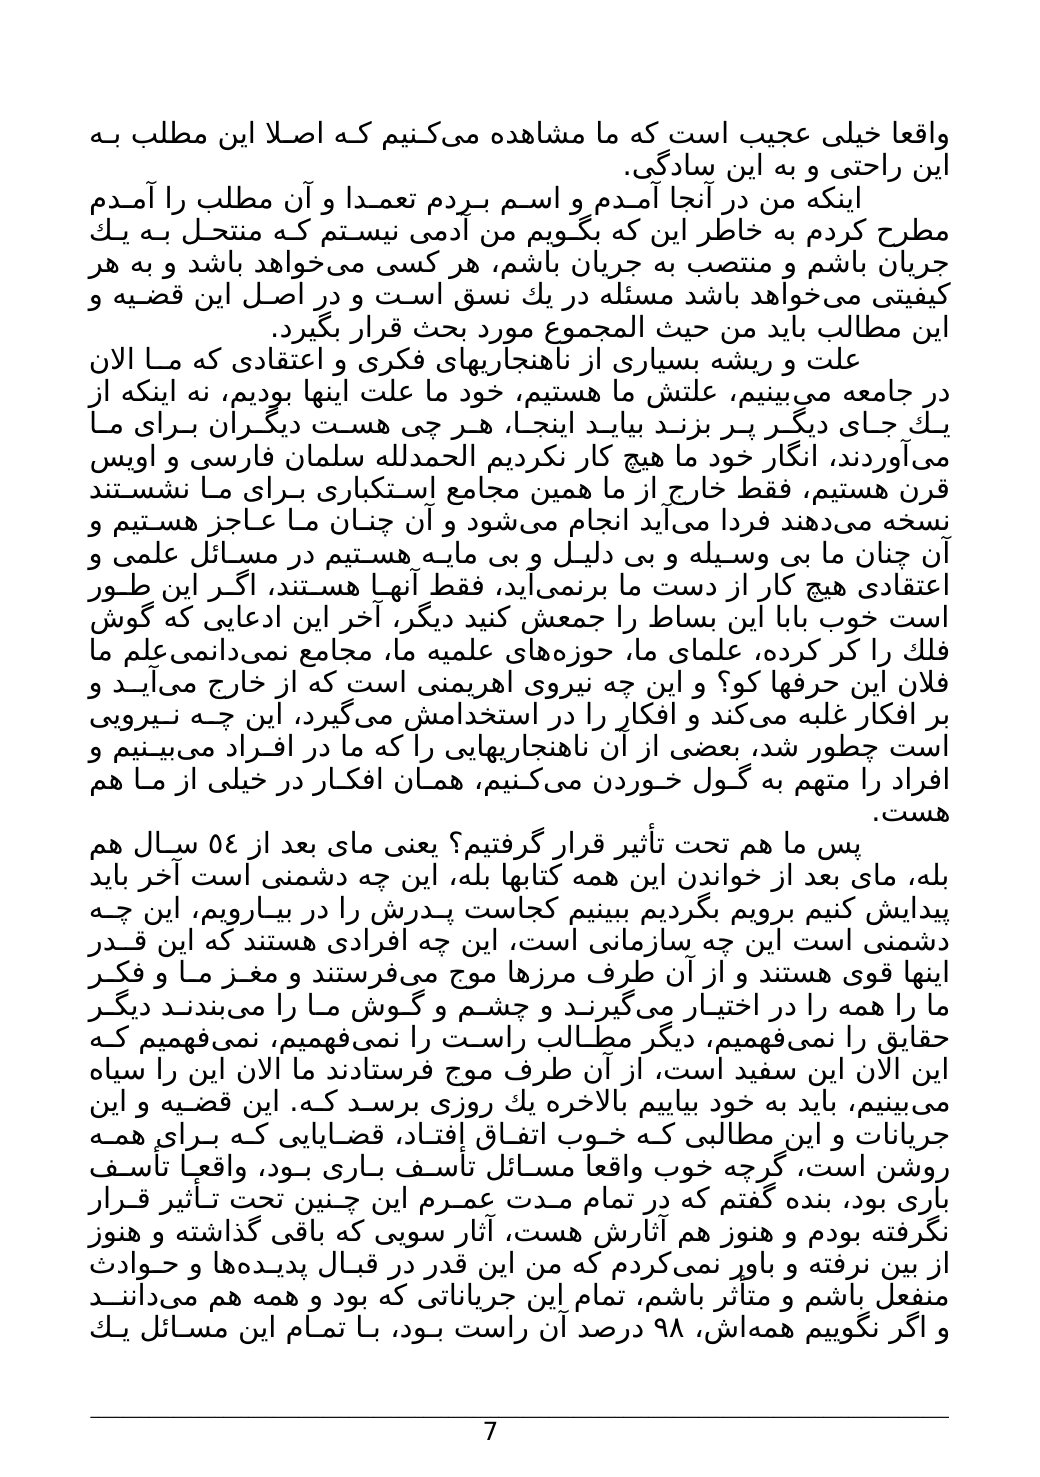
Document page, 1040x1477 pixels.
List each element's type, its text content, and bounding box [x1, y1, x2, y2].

text اینكه من در آنجا آمدم و اسم بردم تعمدا و آن مطلب را آمدم مطرح كردم به خاطر این كه بگویم من آدمی نیستم كه منتحل به یك جریان باشم و منتصب به جریان باشم، هر كسی می‌خواهد باشد و به هر كیفیتی می‌خواهد باشد مسئله در یك نسق است و در اصل این قضیه و این مطالب باید من حیث المجموع مورد بحث قرار بگیرد. [89, 183, 951, 344]
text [89, 118, 951, 183]
text علت و ریشه بسیاری از ناهنجاریهای فكری و اعتقادی كه ما الان در جامعه می‌بینیم، علتش ما هستیم، خود ما علت اینها بودیم، نه اینكه از یك جای دیگر پر بزند بیاید اینجا، هر چی هست دیگران برای ما می‌آوردند، انگار خود ما هیچ كار نكردیم الحمدلله سلمان فارسی و اویس قرن هستیم، فقط خارج از ما همین مجامع استكباری برای ما نشستند نسخه می‌دهند فردا می‌آید انجام می‌شود و آن چنان ما عاجز هستیم و آن چنان ما بی وسیله و بی دلیل و بی مایه هستیم در مسائل علمی و اعتقادی هیچ كار از دست ما برنمی‌آید، فقط آنها هستند، اگر این طور است خوب بابا این بساط را جمعش كنید دیگر، آخر این ادعایی كه گوش فلك را كر كرده، علمای ما، حوزه‌های علمیه ما، مجامع نمی‌دانمی‌علم ما فلان این حرفها كو؟ و این چه نیروی اهریمنی است كه از خارج می‌آید و بر افكار غلبه می‌كند و افكار را در استخدامش می‌گیرد، این چه نیرویی است چطور شد، بعضی از آن ناهنجاریهایی را كه ما در افراد می‌بینیم و افراد را متهم به گول خوردن می‌كنیم، همان افكار در خیلی از ما هم هست. [89, 344, 951, 828]
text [89, 828, 951, 1345]
